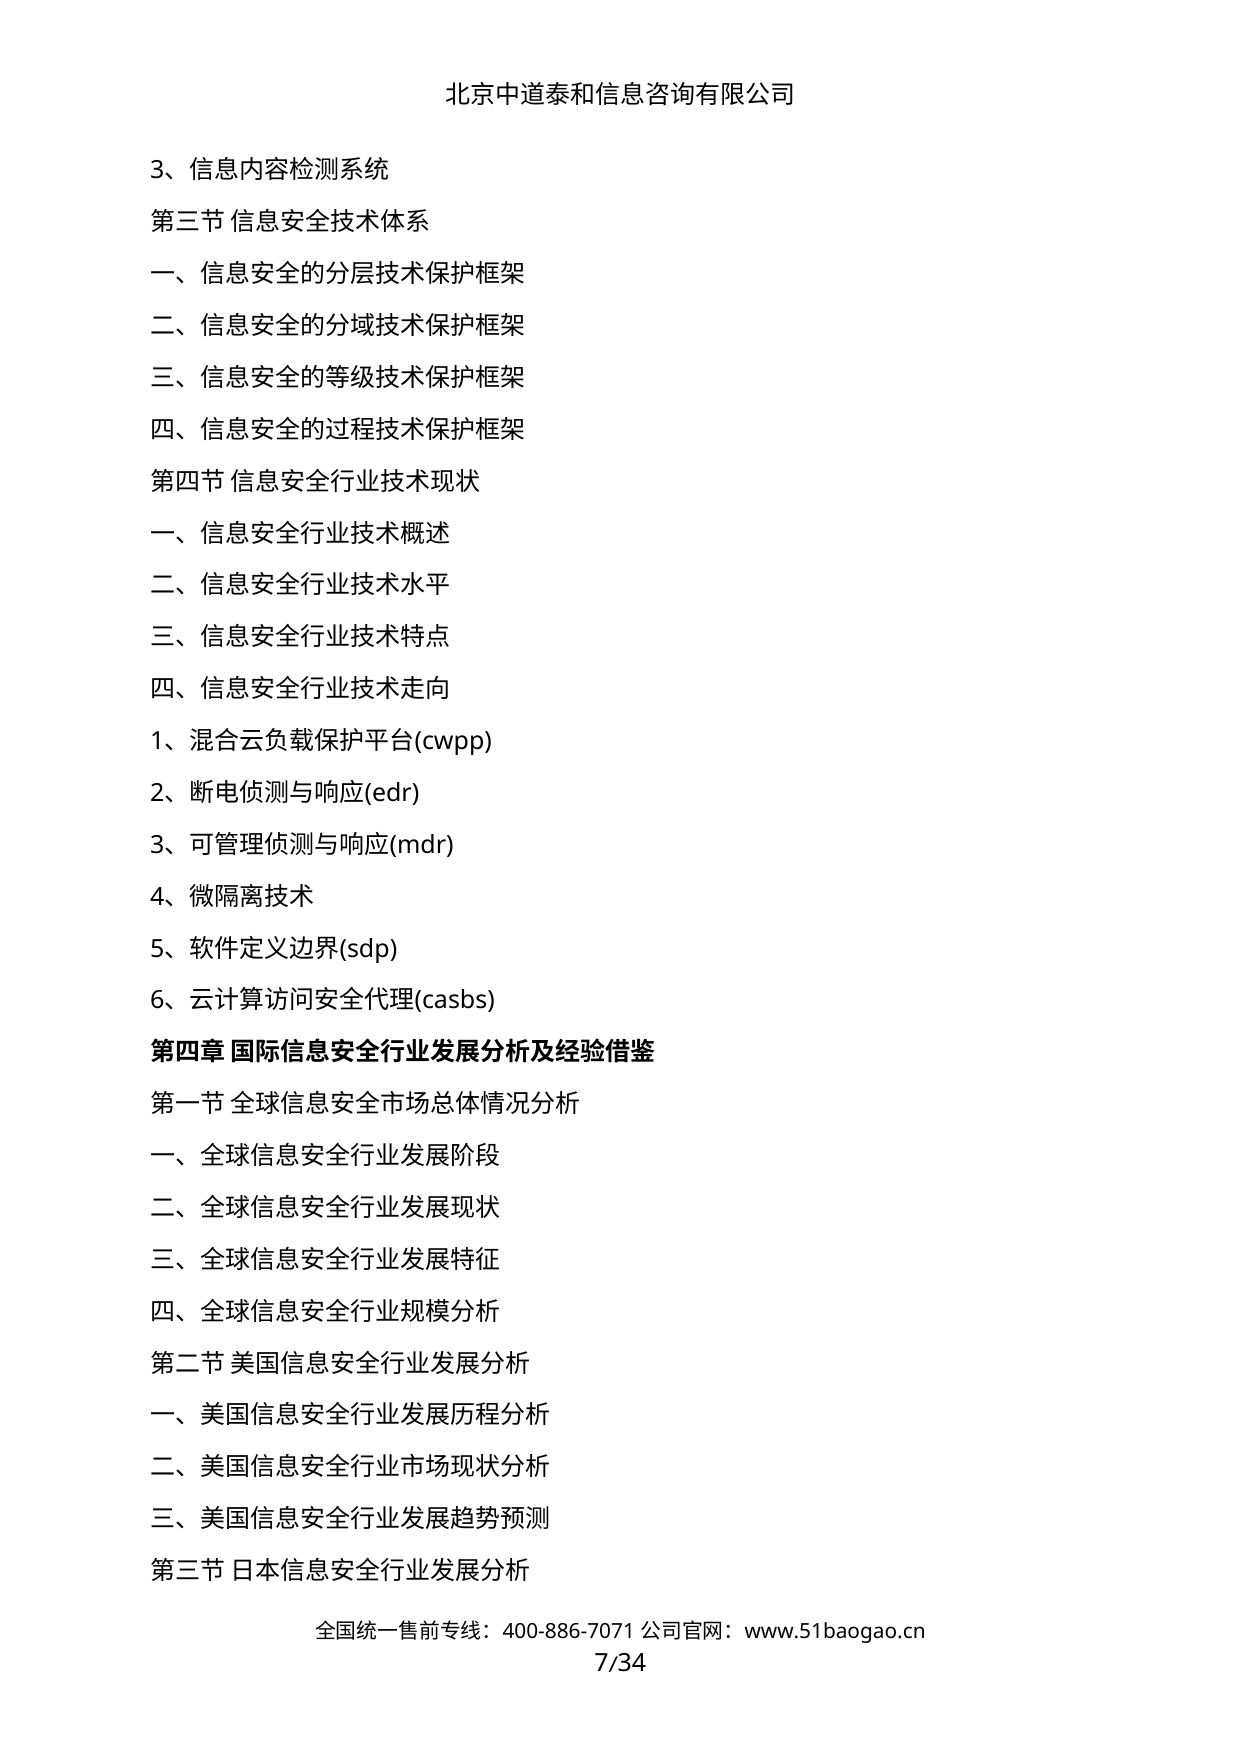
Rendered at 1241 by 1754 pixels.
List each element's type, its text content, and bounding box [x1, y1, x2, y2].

text 3、可管理侦测与响应(mdr) [150, 824, 1090, 861]
text 一、美国信息安全行业发展历程分析 [150, 1395, 1090, 1431]
text 第三节 信息安全技术体系 [150, 202, 1090, 238]
text 2、断电侦测与响应(edr) [150, 772, 1090, 809]
text 一、信息安全行业技术概述 [150, 513, 1090, 549]
text 二、信息安全行业技术水平 [150, 565, 1090, 601]
text 三、信息安全的等级技术保护框架 [150, 357, 1090, 394]
text 5、软件定义边界(sdp) [150, 928, 1090, 964]
text 第三节 日本信息安全行业发展分析 [150, 1551, 1090, 1587]
text 四、全球信息安全行业规模分析 [150, 1291, 1090, 1327]
text 四、信息安全的过程技术保护框架 [150, 409, 1090, 446]
text 第四章 国际信息安全行业发展分析及经验借鉴 [150, 1032, 1090, 1068]
text 三、信息安全行业技术特点 [150, 617, 1090, 653]
text 6、云计算访问安全代理(casbs) [150, 980, 1090, 1016]
text 一、信息安全的分层技术保护框架 [150, 254, 1090, 290]
text 四、信息安全行业技术走向 [150, 669, 1090, 705]
text 4、微隔离技术 [150, 876, 1090, 912]
text 二、美国信息安全行业市场现状分析 [150, 1447, 1090, 1483]
text 三、全球信息安全行业发展特征 [150, 1239, 1090, 1276]
text 1、混合云负载保护平台(cwpp) [150, 721, 1090, 757]
text 三、美国信息安全行业发展趋势预测 [150, 1499, 1090, 1535]
text 二、信息安全的分域技术保护框架 [150, 306, 1090, 342]
text 一、全球信息安全行业发展阶段 [150, 1136, 1090, 1172]
text 二、全球信息安全行业发展现状 [150, 1187, 1090, 1224]
text 第二节 美国信息安全行业发展分析 [150, 1343, 1090, 1379]
text 第四节 信息安全行业技术现状 [150, 461, 1090, 497]
text 3、信息内容检测系统 [150, 150, 1090, 186]
text 第一节 全球信息安全市场总体情况分析 [150, 1084, 1090, 1120]
